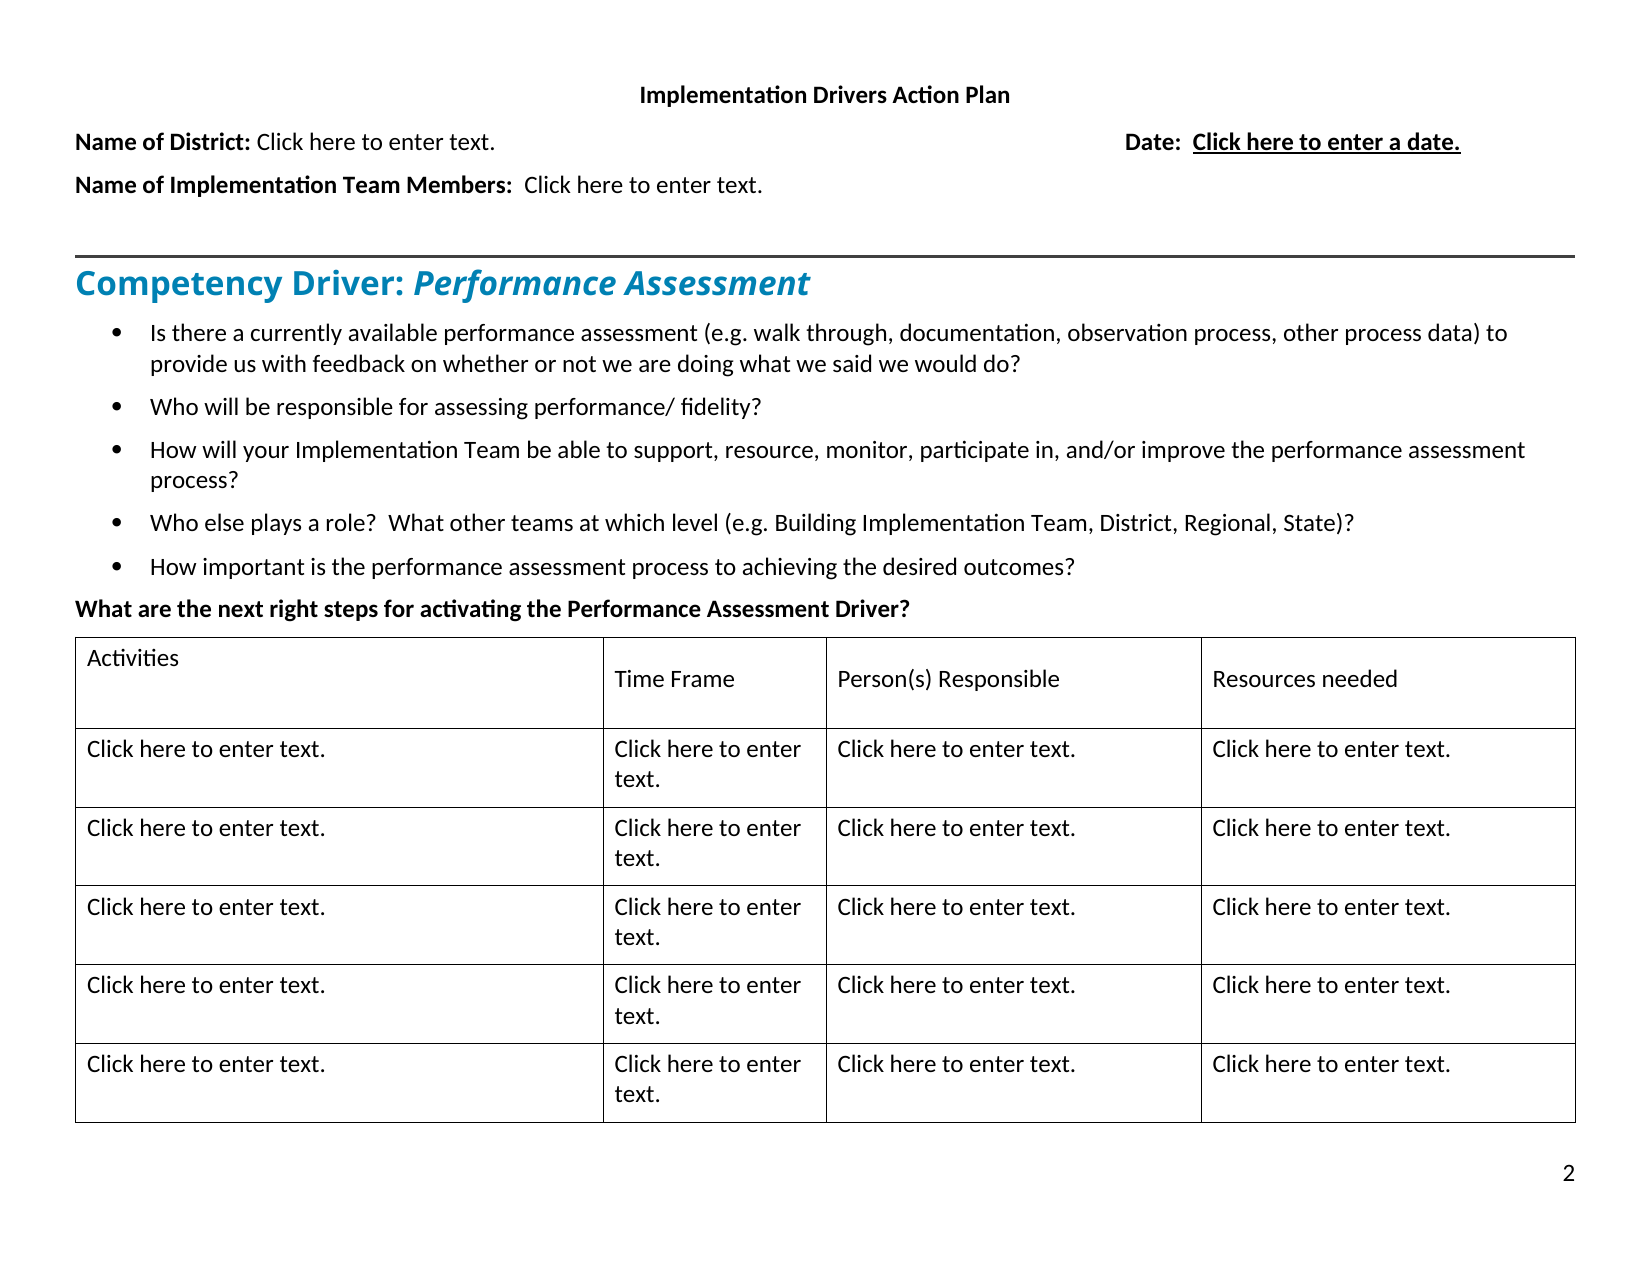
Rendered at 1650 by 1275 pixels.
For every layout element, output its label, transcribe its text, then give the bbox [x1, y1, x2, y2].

subtitle Competency Driver: Performance Assessment [75, 258, 1575, 305]
table_header Person(s) Responsible [827, 638, 1201, 728]
table_header Resources needed [1202, 638, 1575, 728]
text Name of Implementation Team Members: [75, 169, 1575, 200]
text Name of District: Date: [75, 126, 1575, 157]
table_header Time Frame [604, 638, 826, 728]
table_header Activities [76, 638, 603, 728]
list Is there a currently available performance assessment (e.g. walk through, documentation, observation process, other process data) to provide us with feedback on whether or not we are doing what we said we would do? [112, 317, 1575, 378]
text What are the next right steps for activating the Performance Assessment Driver? [75, 594, 1575, 624]
list Who will be responsible for assessing performance/ fidelity? [112, 391, 1575, 422]
list Who else plays a role? What other teams at which level (e.g. Building Implementation Team, District, Regional, State)? [112, 508, 1575, 538]
list How will your Implementation Team be able to support, resource, monitor, participate in, and/or improve the performance assessment process? [112, 434, 1575, 495]
list How important is the performance assessment process to achieving the desired outcomes? [112, 551, 1575, 581]
